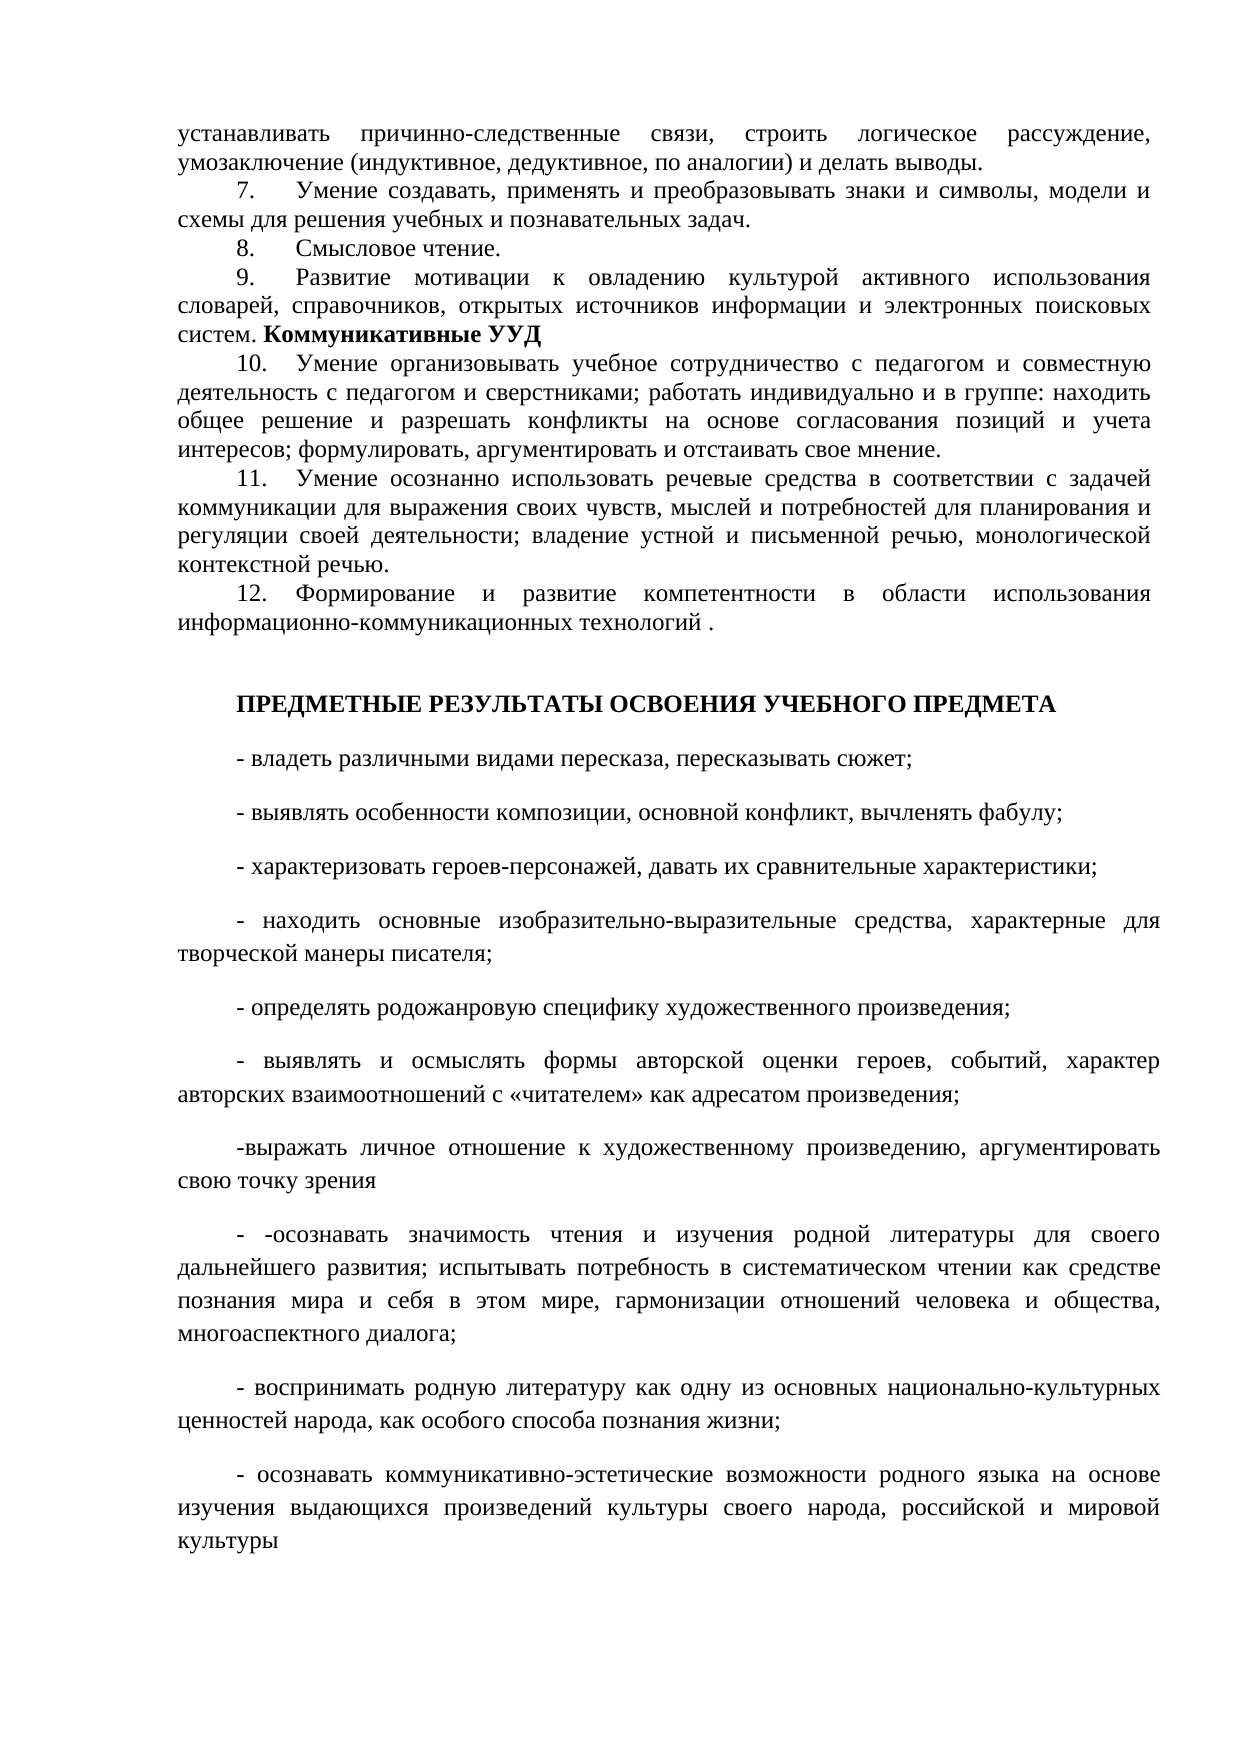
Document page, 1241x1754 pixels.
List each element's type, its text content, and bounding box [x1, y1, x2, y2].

text - выявлять особенности композиции, основной конфликт, вычленять фабулу; [177, 797, 1161, 826]
text ПРЕДМЕТНЫЕ РЕЗУЛЬТАТЫ ОСВОЕНИЯ УЧЕБНОГО ПРЕДМЕТА [177, 689, 1152, 718]
text - находить основные изобразительно-выразительные средства, характерные для творческой манеры писателя; [177, 905, 1161, 967]
text - воспринимать родную литературу как одну из основных национально-культурных ценностей народа, как особого способа познания жизни; [177, 1372, 1161, 1434]
text - осознавать коммуникативно-эстетические возможности родного языка на основе изучения выдающихся произведений культуры своего народа, российской и мировой культуры [177, 1459, 1161, 1554]
list Формирование и развитие компетентности в области использования информационно-коммуникационных технологий . [177, 578, 1152, 636]
text - характеризовать героев-персонажей, давать их сравнительные характеристики; [177, 851, 1161, 880]
list Умение организовывать учебное сотрудничество с педагогом и совместную деятельность с педагогом и сверстниками; работать индивидуально и в группе: находить общее решение и разрешать конфликты на основе согласования позиций и учета интересов; формулировать, аргументировать и отстаивать свое мнение. [177, 348, 1152, 463]
text -выражать личное отношение к художественному произведению, аргументировать свою точку зрения [177, 1132, 1161, 1194]
list Смысловое чтение. [177, 233, 1152, 262]
text - -осознавать значимость чтения и изучения родной литературы для своего дальнейшего развития; испытывать потребность в систематическом чтении как средстве познания мира и себя в этом мире, гармонизации отношений человека и общества, многоаспектного диалога; [177, 1219, 1161, 1347]
list Умение осознанно использовать речевые средства в соответствии с задачей коммуникации для выражения своих чувств, мыслей и потребностей для планирования и регуляции своей деятельности; владение устной и письменной речью, монологической контекстной речью. [177, 463, 1152, 578]
list Развитие мотивации к овладению культурой активного использования словарей, справочников, открытых источников информации и электронных поисковых систем. Коммуникативные УУД [177, 262, 1152, 348]
text - выявлять и осмыслять формы авторской оценки героев, событий, характер авторских взаимоотношений с «читателем» как адресатом произведения; [177, 1046, 1161, 1107]
text - определять родожанровую специфику художественного произведения; [177, 992, 1161, 1021]
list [177, 118, 1152, 176]
list Умение создавать, применять и преобразовывать знаки и символы, модели и схемы для решения учебных и познавательных задач. [177, 176, 1152, 233]
text - владеть различными видами пересказа, пересказывать сюжет; [177, 743, 1161, 772]
